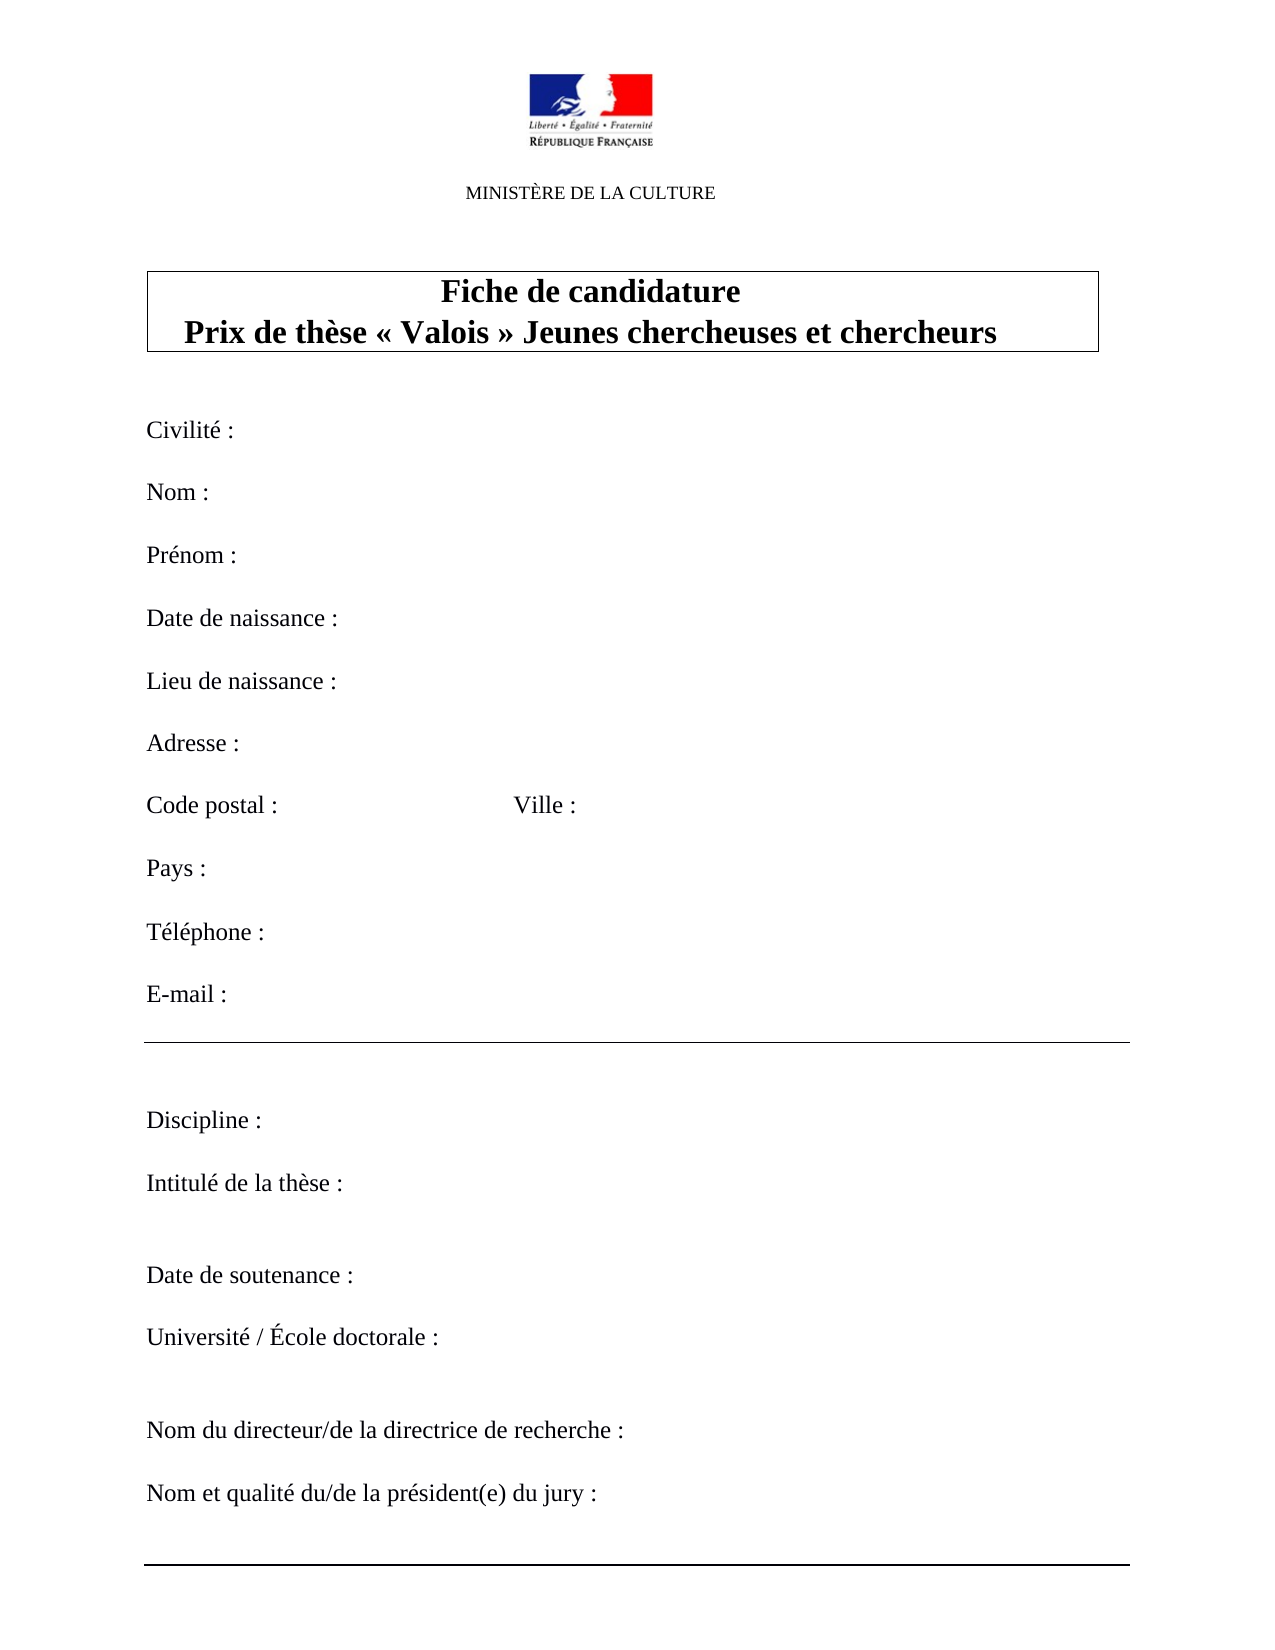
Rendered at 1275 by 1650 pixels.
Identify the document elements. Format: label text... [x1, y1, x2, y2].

text E-mail : [146, 979, 1034, 1008]
text Date de soutenance : [146, 1260, 1034, 1289]
picture [525, 72, 656, 150]
text Université / École doctorale : [146, 1322, 1034, 1350]
text Civilité : [146, 415, 242, 444]
text Date de naissance : [146, 603, 1034, 632]
text Fiche de candidature [148, 272, 1098, 310]
text MINISTÈRE DE LA CULTURE [147, 182, 1034, 203]
text Adresse : [146, 728, 1034, 757]
text Nom : [146, 477, 1034, 506]
text Nom et qualité du/de la président(e) du jury : [146, 1478, 1034, 1507]
text Intitulé de la thèse : [146, 1168, 1034, 1197]
text Pays : [146, 853, 1034, 882]
text Discipline : [146, 1105, 1034, 1134]
text Nom du directeur/de la directrice de recherche : [146, 1415, 1034, 1443]
text Prénom : [146, 540, 1034, 569]
text Code postal : Ville : [146, 791, 1034, 819]
text Téléphone : [146, 917, 1034, 945]
text Lieu de naissance : [146, 666, 1034, 695]
text Prix de thèse « Valois » Jeunes chercheuses et chercheurs [148, 312, 1098, 351]
